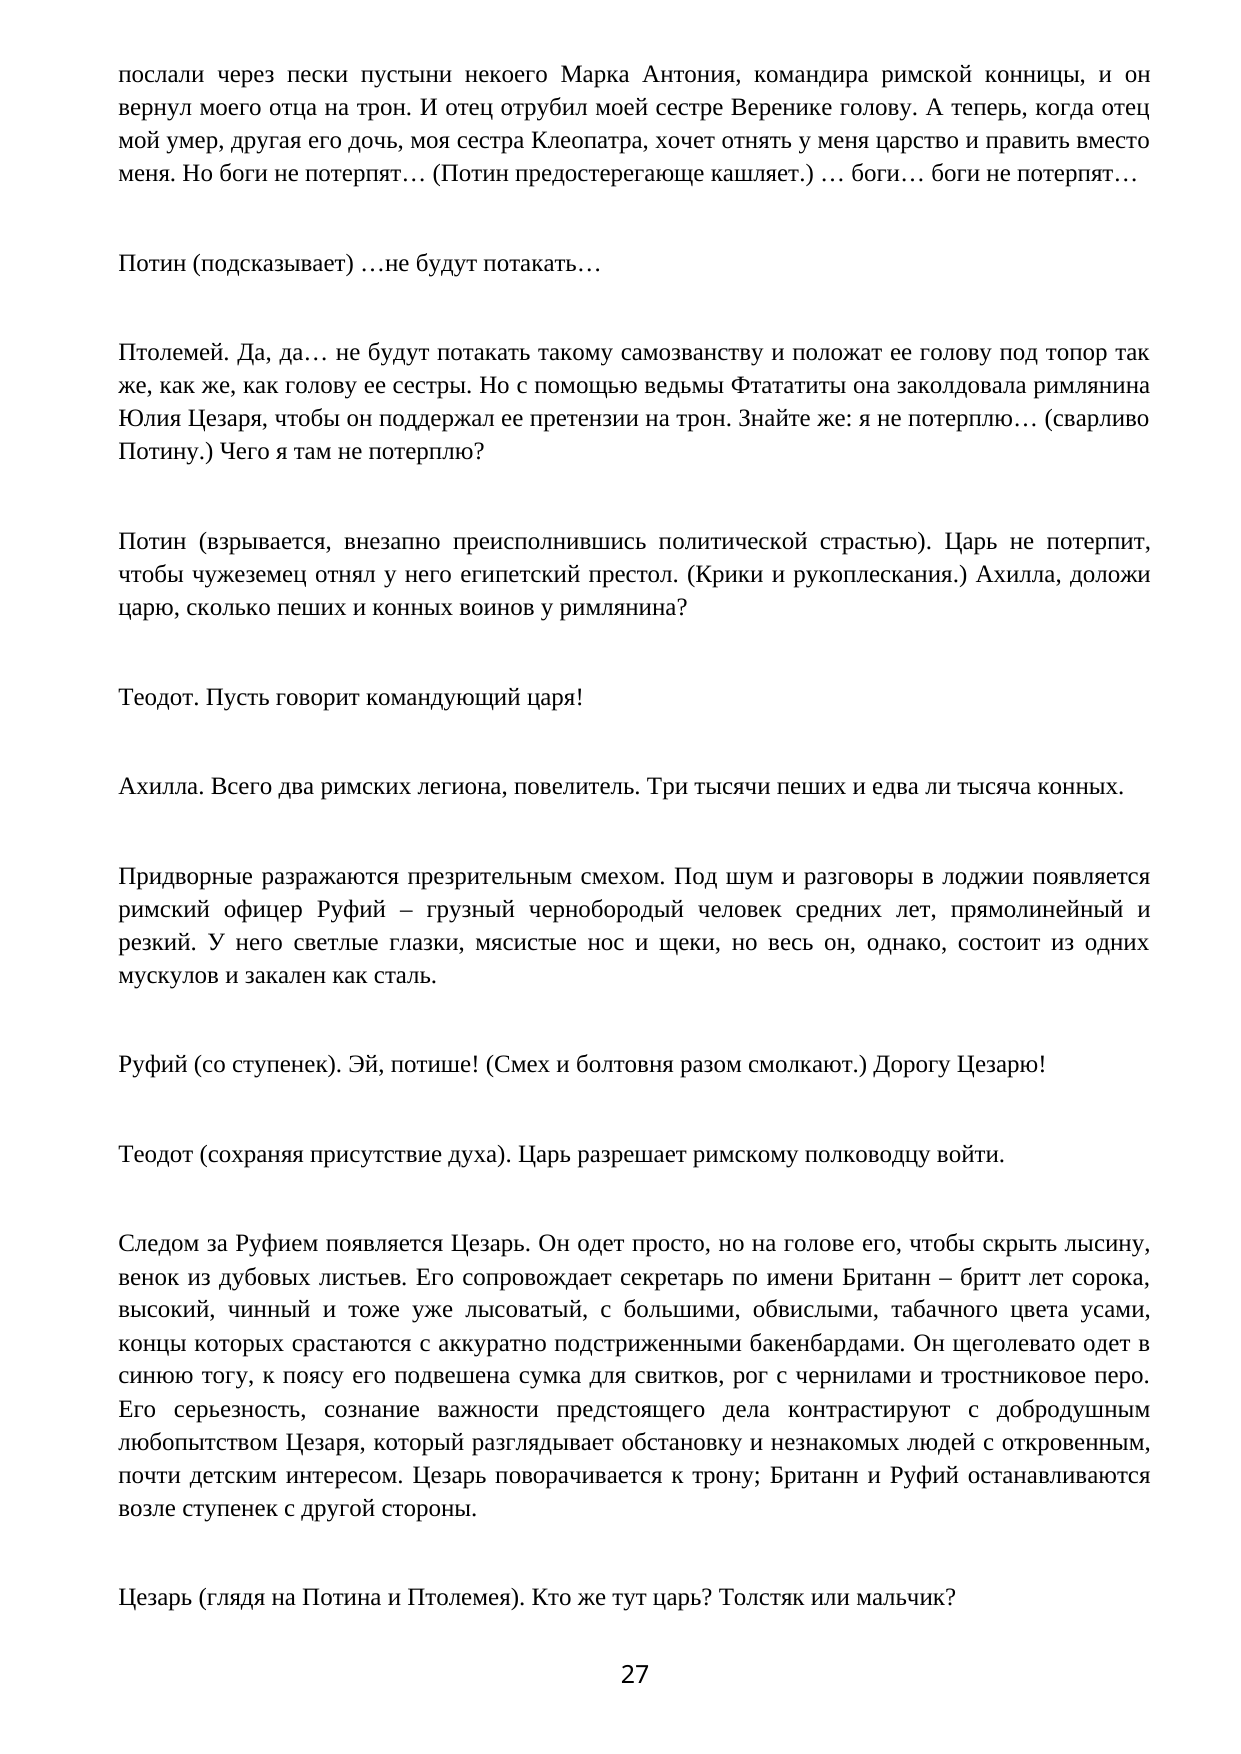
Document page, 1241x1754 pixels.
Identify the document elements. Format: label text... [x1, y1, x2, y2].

text Теодот. Пусть говорит командующий царя! [118, 682, 1152, 710]
text Придворные разражаются презрительным смехом. Под шум и разговоры в лоджии появляется римский офицер Руфий – грузный чернобородый человек средних лет, прямолинейный и резкий. У него светлые глазки, мясистые нос и щеки, но весь он, однако, состоит из одних мускулов и закален как сталь. [118, 861, 1152, 988]
text Теодот (сохраняя присутствие духа). Царь разрешает римскому полководцу войти. [118, 1139, 1152, 1168]
text Ахилла. Всего два римских легиона, повелитель. Три тысячи пеших и едва ли тысяча конных. [118, 771, 1152, 800]
text Цезарь (глядя на Потина и Птолемея). Кто же тут царь? Толстяк или мальчик? [118, 1582, 1152, 1611]
text Потин (взрывается, внезапно преисполнившись политической страстью). Царь не потерпит, чтобы чужеземец отнял у него египетский престол. (Крики и рукоплескания.) Ахилла, доложи царю, сколько пеших и конных воинов у римлянина? [118, 526, 1152, 621]
text Руфий (со ступенек). Эй, потише! (Смех и болтовня разом смолкают.) Дорогу Цезарю! [118, 1049, 1152, 1078]
text Птолемей. Да, да… не будут потакать такому самозванству и положат ее голову под топор так же, как же, как голову ее сестры. Но с помощью ведьмы Фтататиты она заколдовала римлянина Юлия Цезаря, чтобы он поддержал ее претензии на трон. Знайте же: я не потерплю… (сварливо Потину.) Чего я там не потерплю? [118, 337, 1152, 465]
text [118, 59, 1152, 187]
text Следом за Руфием появляется Цезарь. Он одет просто, но на голове его, чтобы скрыть лысину, венок из дубовых листьев. Его сопровождает секретарь по имени Британн – бритт лет сорока, высокий, чинный и тоже уже лысоватый, с большими, обвислыми, табачного цвета усами, концы которых срастаются с аккуратно подстриженными бакенбардами. Он щеголевато одет в синюю тогу, к поясу его подвешена сумка для свитков, рог с чернилами и тростниковое перо. Его серьезность, сознание важности предстоящего дела контрастируют с добродушным любопытством Цезаря, который разглядывает обстановку и незнакомых людей с откровенным, почти детским интересом. Цезарь поворачивается к трону; Британн и Руфий останавливаются возле ступенек с другой стороны. [118, 1228, 1152, 1521]
text Потин (подсказывает) …не будут потакать… [118, 248, 1152, 276]
